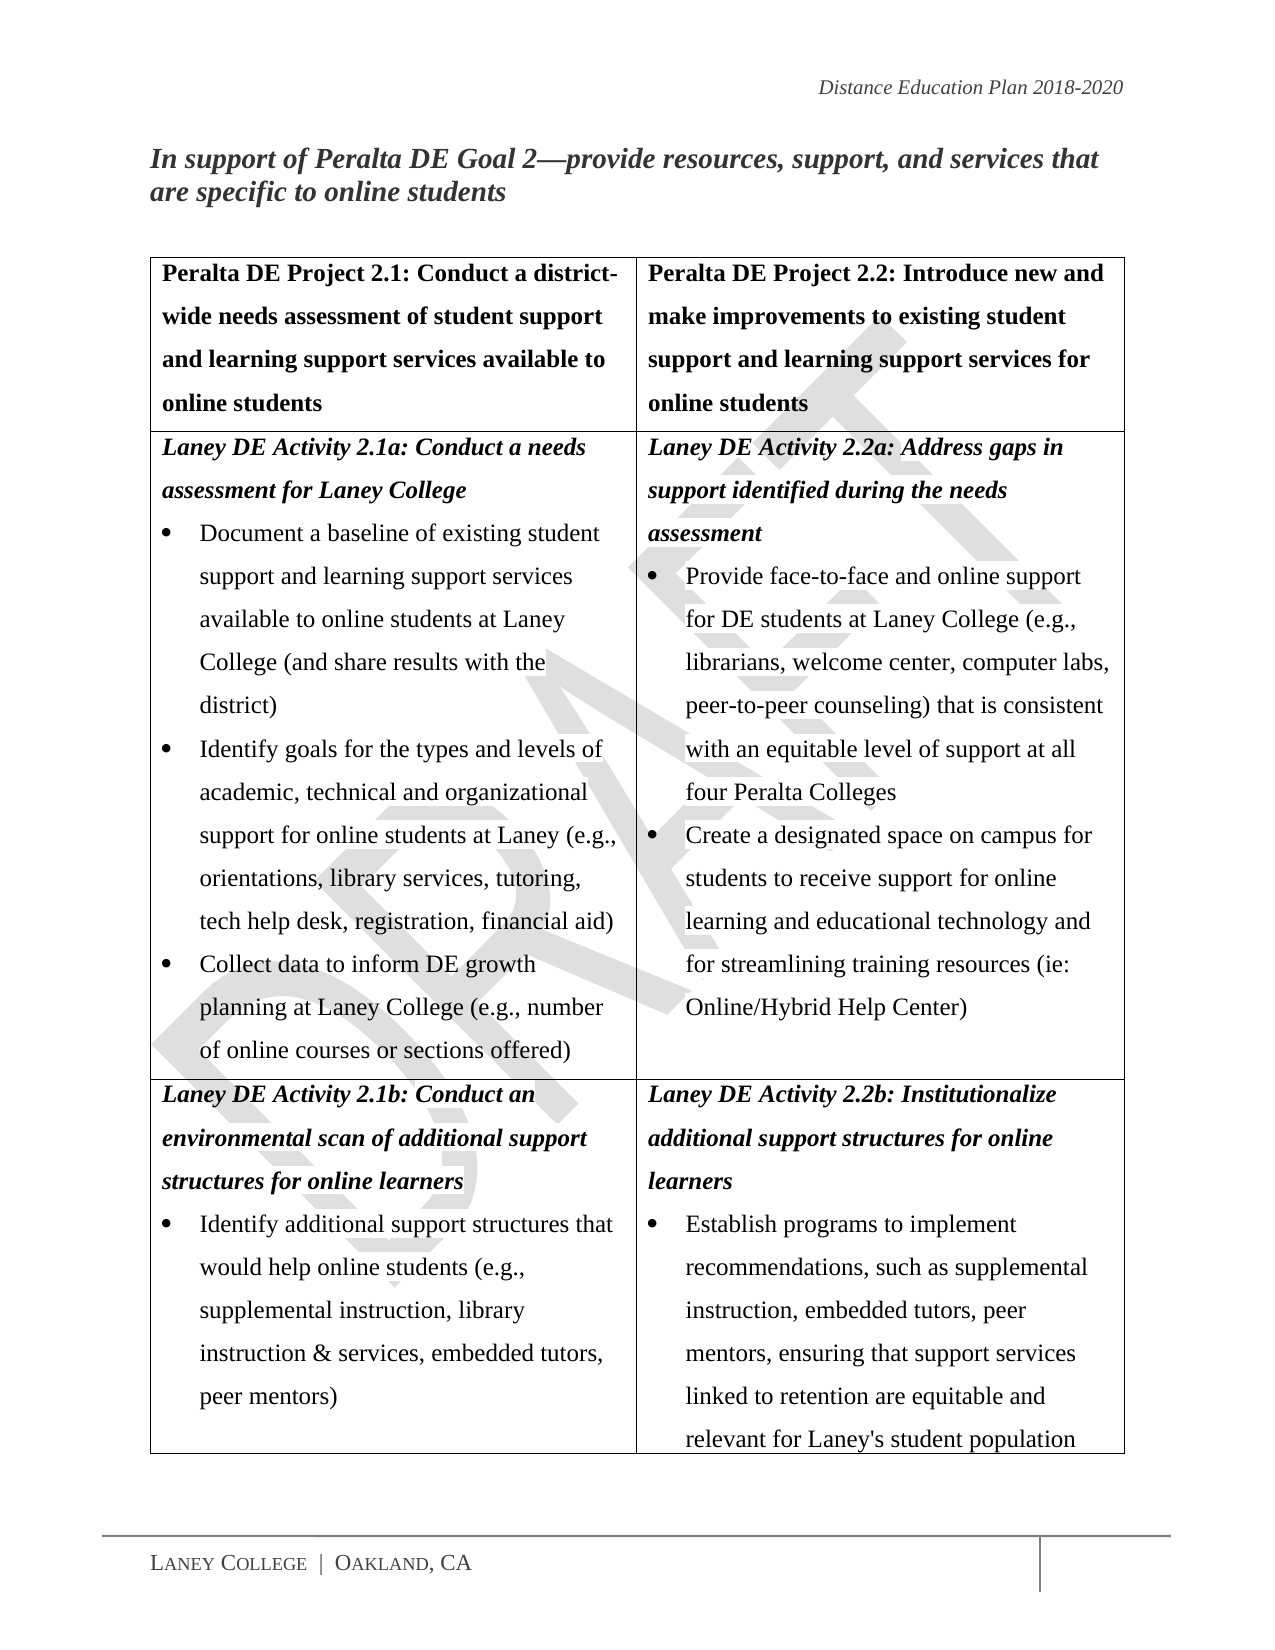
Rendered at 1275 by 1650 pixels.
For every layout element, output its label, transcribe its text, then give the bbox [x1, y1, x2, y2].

table_cell Laney DE Activity 2.1b: Conduct an environmental scan of additional support structures for online learners Identify additional support structures that would help online students (e.g., supplemental instruction, library instruction & services, embedded tutors, peer mentors) [151, 1080, 636, 1453]
table_cell Laney DE Activity 2.2a: Address gaps in support identified during the needs assessment Provide face-to-face and online support for DE students at Laney College (e.g., librarians, welcome center, computer labs, peer-to-peer counseling) that is consistent with an equitable level of support at all four Peralta Colleges Create a designated space on campus for students to receive support for online learning and educational technology and for streamlining training resources (ie: Online/Hybrid Help Center) [637, 432, 1124, 1078]
table_header Peralta DE Project 2.1: Conduct a district-wide needs assessment of student support and learning support services available to online students [151, 258, 636, 431]
subtitle In support of Peralta DE Goal 2—provide resources, support, and services that are specific to online students [150, 141, 1125, 208]
table_cell Laney DE Activity 2.2b: Institutionalize additional support structures for online learners Establish programs to implement recommendations, such as supplemental instruction, embedded tutors, peer mentors, ensuring that support services linked to retention are equitable and relevant for Laney's student population [637, 1080, 1124, 1453]
table_cell Laney DE Activity 2.1a: Conduct a needs assessment for Laney College Document a baseline of existing student support and learning support services available to online students at Laney College (and share results with the district) Identify goals for the types and levels of academic, technical and organizational support for online students at Laney (e.g., orientations, library services, tutoring, tech help desk, registration, financial aid) Collect data to inform DE growth planning at Laney College (e.g., number of online courses or sections offered) [151, 432, 636, 1078]
table_header Peralta DE Project 2.2: Introduce new and make improvements to existing student support and learning support services for online students [637, 258, 1124, 431]
